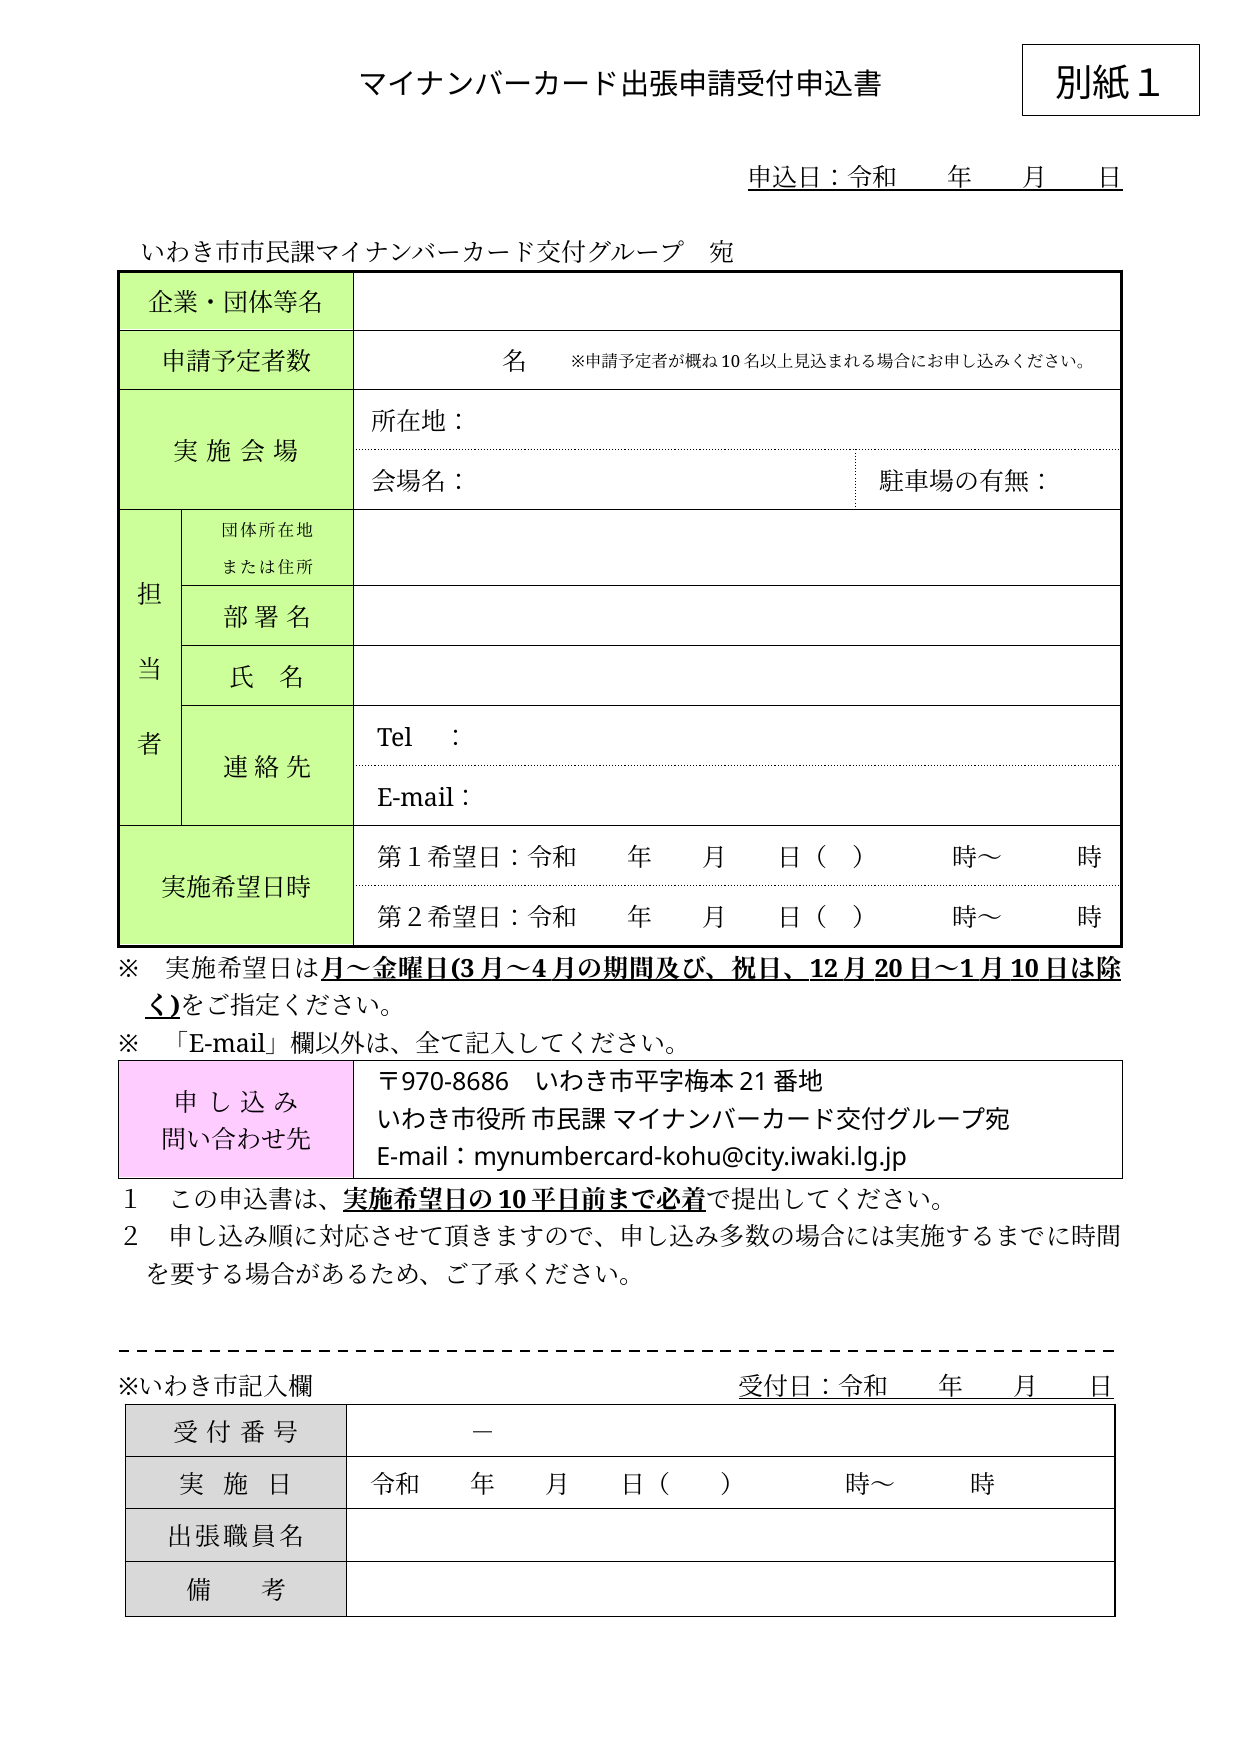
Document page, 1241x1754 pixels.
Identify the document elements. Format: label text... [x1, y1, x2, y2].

table_header 企業・団体等名 [120, 273, 353, 329]
table_header [354, 273, 1120, 329]
table_cell [347, 1562, 1114, 1616]
table_cell 駐車場の有無： [855, 449, 1120, 509]
table_header － [347, 1405, 1114, 1456]
text ※ 実施希望日は月～金曜日(3月～4月の期間及び、祝日、12月20日～1月10日は除く)をご指定ください。 [118, 948, 1122, 1023]
table_cell [354, 586, 1120, 645]
table_cell 氏名 [182, 646, 353, 705]
text マイナンバーカード出張申請受付申込書 [118, 44, 1122, 119]
table_cell [354, 510, 1120, 585]
table_cell 担 当 者 [120, 510, 181, 825]
table_cell 令和 年 月 日（ ） 時～ 時 [347, 1457, 1114, 1508]
table_cell 団体所在地 または住所 [182, 510, 353, 585]
text ２ 申し込み順に対応させて頂きますので、申し込み多数の場合には実施するまでに時間を要する場合があるため、ご了承ください。 [118, 1216, 1122, 1291]
table_cell 部署名 [182, 586, 353, 645]
table_cell 備考 [126, 1562, 346, 1616]
table_cell ※申請予定者が概ね10名以上見込まれる場合にお申し込みください。 [560, 331, 1120, 389]
table_cell 第２希望日：令和 年 月 日（ ） 時～ 時 [354, 885, 1120, 944]
table_cell Tel ： [354, 706, 1120, 765]
table_cell 実施希望日時 [120, 826, 353, 944]
table_cell 会場名： [354, 449, 855, 509]
text ※いわき市記入欄 受付日：令和 年 月 日 [118, 1366, 1122, 1403]
table_header 〒970-8686 いわき市平字梅本21番地 いわき市役所 市民課 マイナンバーカード交付グループ宛 E-mail：mynumbercard-kohu@city.iwaki.lg.jp [354, 1061, 1122, 1177]
table_header 受付番号 [126, 1405, 346, 1456]
text いわき市市民課マイナンバーカード交付グループ 宛 [140, 232, 1122, 269]
table_cell 連絡先 [182, 706, 353, 825]
table_cell 第１希望日：令和 年 月 日（ ） 時～ 時 [354, 826, 1120, 885]
table_cell 申請予定者数 [120, 331, 353, 389]
text １ この申込書は、実施希望日の10平日前まで必着で提出してください。 [118, 1179, 1122, 1216]
table_cell 名 [354, 331, 560, 389]
text ※ 「E-mail」欄以外は、全て記入してください。 [118, 1023, 1122, 1060]
text 申込日：令和 年 月 日 [118, 157, 1122, 194]
table_cell E-mail： [354, 765, 1120, 825]
table_cell 出張職員名 [126, 1509, 346, 1561]
table_cell 実施日 [126, 1457, 346, 1508]
table_cell 所在地： [354, 390, 1120, 449]
table_cell [354, 646, 1120, 705]
table_cell 実施会場 [120, 390, 353, 509]
table_header 申し込み 問い合わせ先 [119, 1061, 353, 1177]
table_cell [347, 1509, 1114, 1561]
